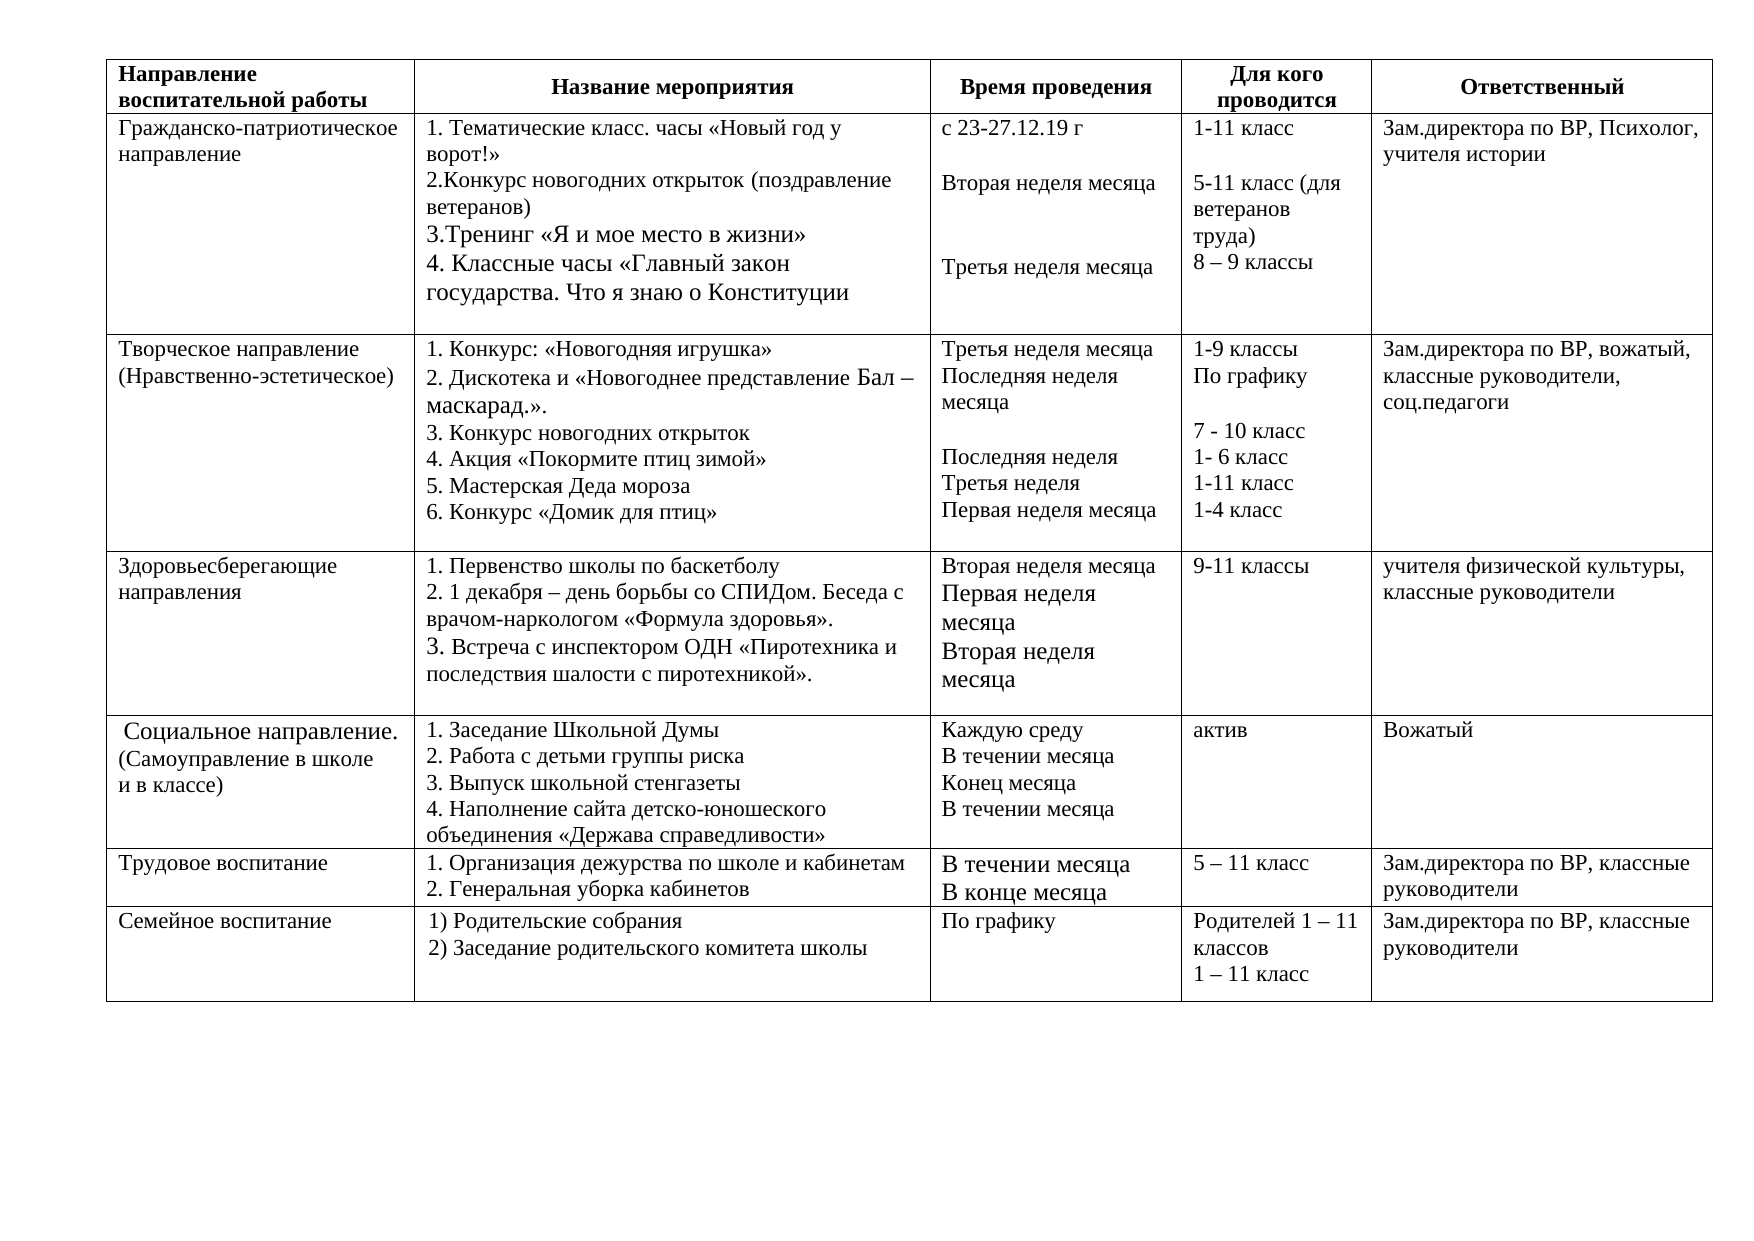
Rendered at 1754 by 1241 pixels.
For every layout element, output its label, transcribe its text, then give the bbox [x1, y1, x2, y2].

table_cell 1-11 класс 5-11 класс (для ветеранов труда) 8 – 9 классы [1182, 114, 1371, 334]
table_cell учителя физической культуры, классные руководители [1372, 552, 1712, 715]
table_header Время проведения [931, 60, 1181, 113]
table_cell Творческое направление (Нравственно-эстетическое) [107, 335, 414, 551]
table_cell Зам.директора по ВР, вожатый, классные руководители, соц.педагоги [1372, 335, 1712, 551]
table_cell 1) Родительские собрания 2) Заседание родительского комитета школы [415, 907, 930, 1001]
table_cell 1. Первенство школы по баскетболу 2. 1 декабря – день борьбы со СПИДом. Беседа с врачом-наркологом «Формула здоровья». 3. Встреча с инспектором ОДН «Пиротехника и последствия шалости с пиротехникой». [415, 552, 930, 715]
table_cell Зам.директора по ВР, классные руководители [1372, 907, 1712, 1001]
table_cell Социальное направление. (Самоуправление в школе и в классе) [107, 716, 414, 848]
table_header Название мероприятия [415, 60, 930, 113]
table_cell 5 – 11 класс [1182, 849, 1371, 906]
table_cell В течении месяца В конце месяца [931, 849, 1181, 906]
table_cell 1-9 классы По графику 7 - 10 класс 1- 6 класс 1-11 класс 1-4 класс [1182, 335, 1371, 551]
table_cell Третья неделя месяца Последняя неделя месяца Последняя неделя Третья неделя Первая неделя месяца [931, 335, 1181, 551]
table_cell Зам.директора по ВР, классные руководители [1372, 849, 1712, 906]
table_cell c 23-27.12.19 г Вторая неделя месяца Третья неделя месяца [931, 114, 1181, 334]
table_header Для кого проводится [1182, 60, 1371, 113]
table_cell Здоровьесберегающие направления [107, 552, 414, 715]
table_header Ответственный [1372, 60, 1712, 113]
table_cell 9-11 классы [1182, 552, 1371, 715]
table_header Направление воспитательной работы [107, 60, 414, 113]
table_cell Вторая неделя месяца Первая неделя месяца Вторая неделя месяца [931, 552, 1181, 715]
table_cell 1. Конкурс: «Новогодняя игрушка» 2. Дискотека и «Новогоднее представление Бал – маскарад.». 3. Конкурс новогодних открыток 4. Акция «Покормите птиц зимой» 5. Мастерская Деда мороза 6. Конкурс «Домик для птиц» [415, 335, 930, 551]
table_cell Вожатый [1372, 716, 1712, 848]
table_cell Родителей 1 – 11 классов 1 – 11 класс [1182, 907, 1371, 1001]
table_cell 1. Заседание Школьной Думы 2. Работа с детьми группы риска 3. Выпуск школьной стенгазеты 4. Наполнение сайта детско-юношеского объединения «Держава справедливости» [415, 716, 930, 848]
table_cell актив [1182, 716, 1371, 848]
table_cell 1. Организация дежурства по школе и кабинетам 2. Генеральная уборка кабинетов [415, 849, 930, 906]
table_cell Гражданско-патриотическое направление [107, 114, 414, 334]
table_cell Семейное воспитание [107, 907, 414, 1001]
table_cell Зам.директора по ВР, Психолог, учителя истории [1372, 114, 1712, 334]
table_cell По графику [931, 907, 1181, 1001]
table_cell Трудовое воспитание [107, 849, 414, 906]
table_cell Каждую среду В течении месяца Конец месяца В течении месяца [931, 716, 1181, 848]
table_cell 1. Тематические класс. часы «Новый год у ворот!» 2.Конкурс новогодних открыток (поздравление ветеранов) 3.Тренинг «Я и мое место в жизни» 4. Классные часы «Главный закон государства. Что я знаю о Конституции [415, 114, 930, 334]
